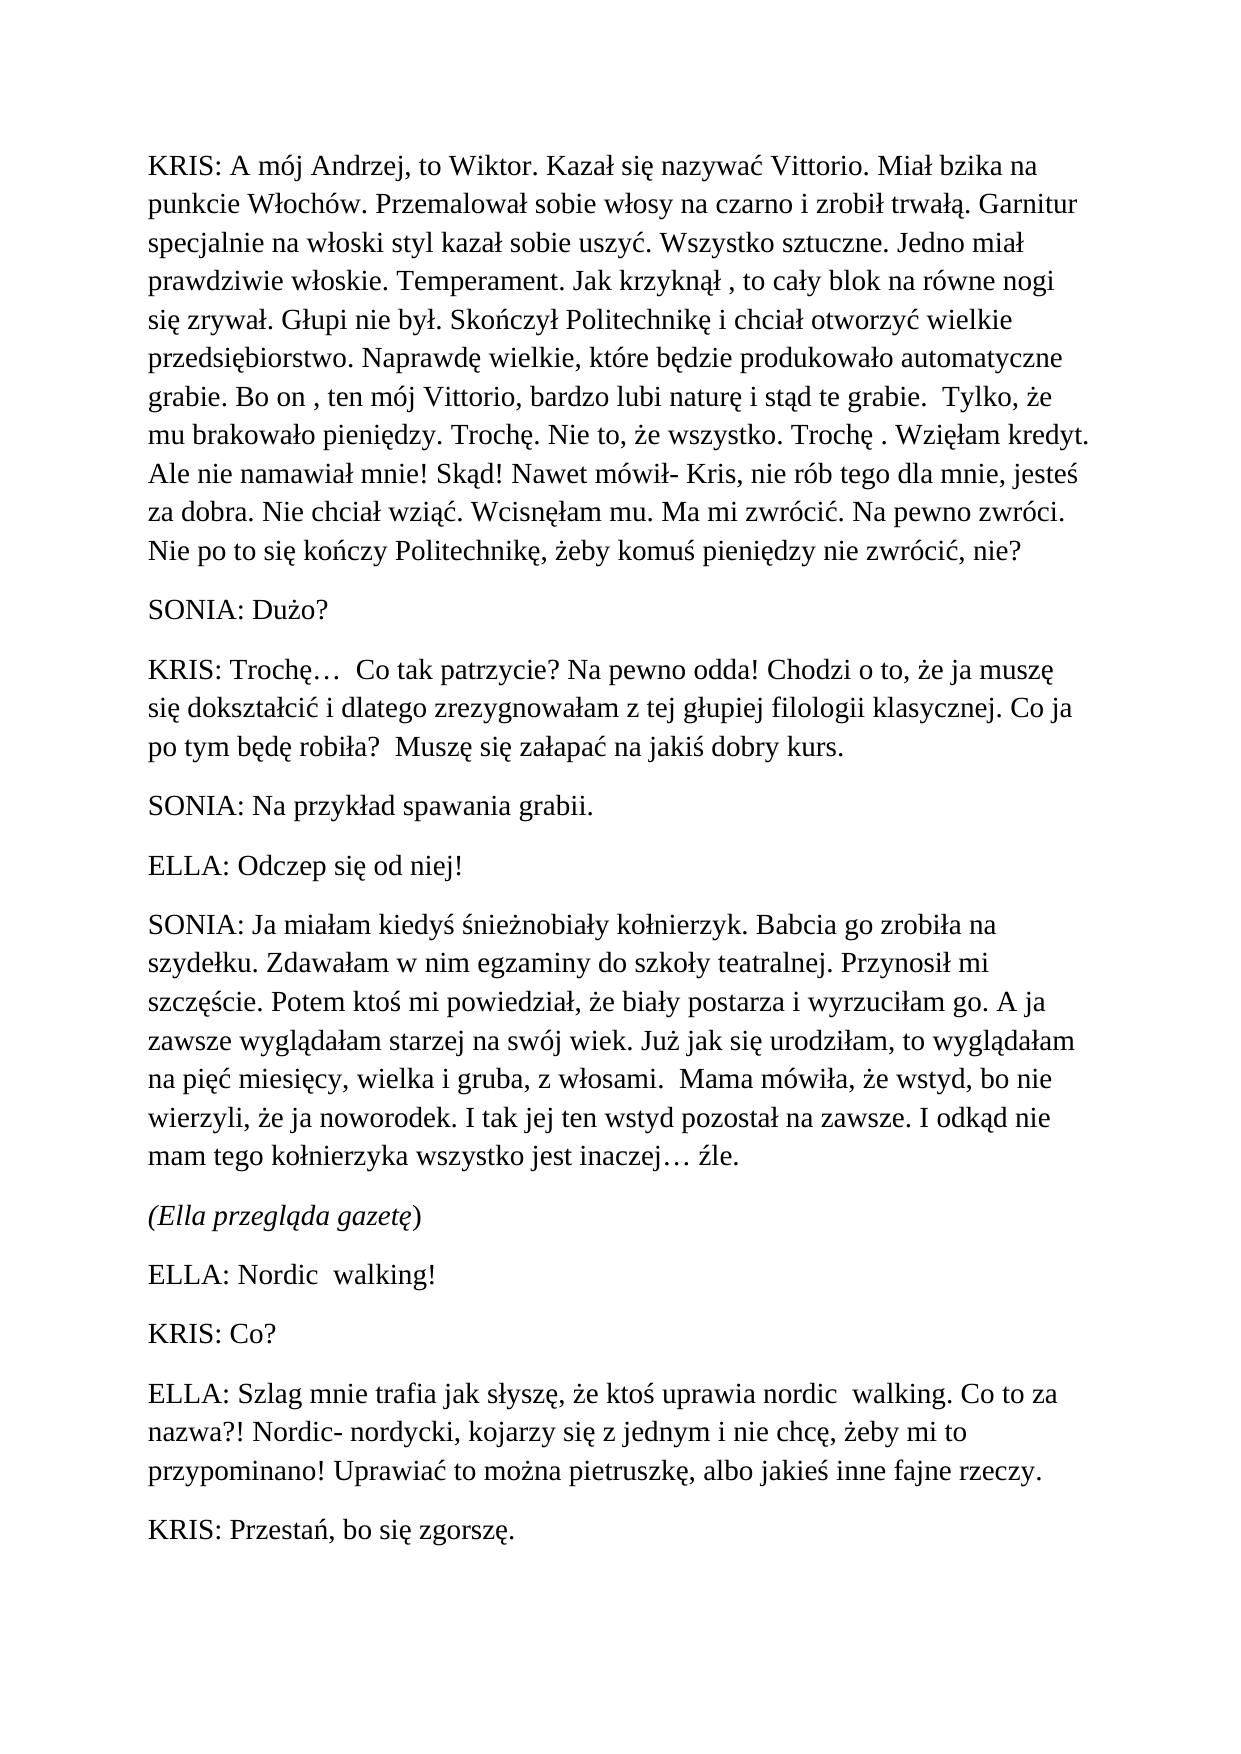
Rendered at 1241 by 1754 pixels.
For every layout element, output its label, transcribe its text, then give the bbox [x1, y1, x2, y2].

text ELLA: Odczep się od niej! [148, 848, 1093, 881]
text SONIA: Ja miałam kiedyś śnieżnobiały kołnierzyk. Babcia go zrobiła na szydełku. Zdawałam w nim egzaminy do szkoły teatralnej. Przynosił mi szczęście. Potem ktoś mi powiedział, że biały postarza i wyrzuciłam go. A ja zawsze wyglądałam starzej na swój wiek. Już jak się urodziłam, to wyglądałam na pięć miesięcy, wielka i gruba, z włosami. Mama mówiła, że wstyd, bo nie wierzyli, że ja noworodek. I tak jej ten wstyd pozostał na zawsze. I odkąd nie mam tego kołnierzyka wszystko jest inaczej… źle. [148, 907, 1093, 1172]
text ELLA: Szlag mnie trafia jak słyszę, że ktoś uprawia nordic walking. Co to za nazwa?! Nordic- nordycki, kojarzy się z jednym i nie chcę, żeby mi to przypominano! Uprawiać to można pietruszkę, albo jakieś inne fajne rzeczy. [148, 1376, 1093, 1486]
text SONIA: Na przykład spawania grabii. [148, 788, 1093, 822]
text (Ella przegląda gazetę) [148, 1198, 1093, 1231]
text ELLA: Nordic walking! [148, 1257, 1093, 1291]
text KRIS: Przestań, bo się zgorszę. [148, 1512, 1093, 1546]
text KRIS: Trochę… Co tak patrzycie? Na pewno odda! Chodzi o to, że ja muszę się dokształcić i dlatego zrezygnowałam z tej głupiej filologii klasycznej. Co ja po tym będę robiła? Muszę się załapać na jakiś dobry kurs. [148, 652, 1093, 762]
text KRIS: A mój Andrzej, to Wiktor. Kazał się nazywać Vittorio. Miał bzika na punkcie Włochów. Przemalował sobie włosy na czarno i zrobił trwałą. Garnitur specjalnie na włoski styl kazał sobie uszyć. Wszystko sztuczne. Jedno miał prawdziwie włoskie. Temperament. Jak krzyknął , to cały blok na równe nogi się zrywał. Głupi nie był. Skończył Politechnikę i chciał otworzyć wielkie przedsiębiorstwo. Naprawdę wielkie, które będzie produkowało automatyczne grabie. Bo on , ten mój Vittorio, bardzo lubi naturę i stąd te grabie. Tylko, że mu brakowało pieniędzy. Trochę. Nie to, że wszystko. Trochę . Wzięłam kredyt. Ale nie namawiał mnie! Skąd! Nawet mówił- Kris, nie rób tego dla mnie, jesteś za dobra. Nie chciał wziąć. Wcisnęłam mu. Ma mi zwrócić. Na pewno zwróci. Nie po to się kończy Politechnikę, żeby komuś pieniędzy nie zwrócić, nie? [148, 148, 1093, 567]
text SONIA: Dużo? [148, 592, 1093, 626]
text KRIS: Co? [148, 1316, 1093, 1350]
